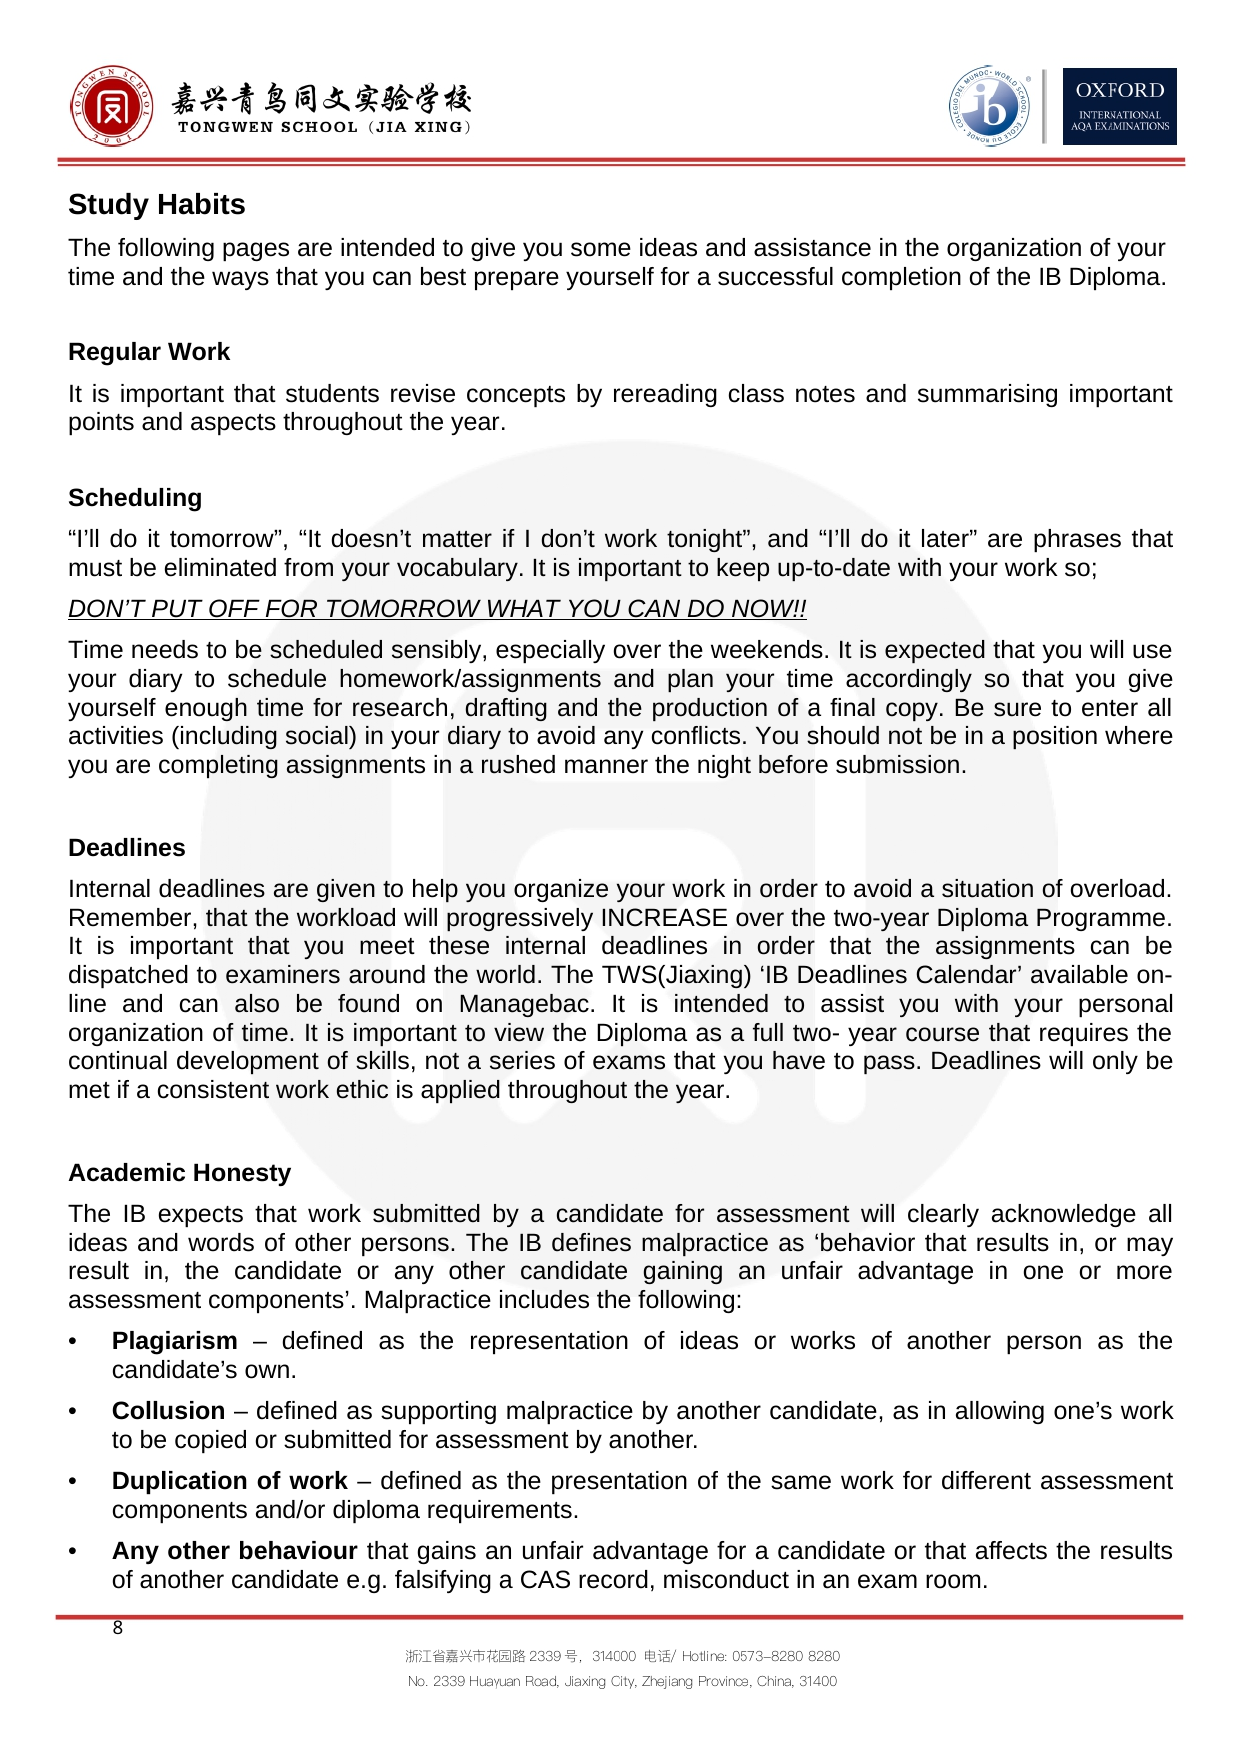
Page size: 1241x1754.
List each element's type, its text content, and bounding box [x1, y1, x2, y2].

text The IB expects that work submitted by a candidate for assessment will clearly acknowledge all ideas and words of other persons. The IB defines malpractice as ‘behavior that results in, or may result in, the candidate or any other candidate gaining an unfair advantage in one or more assessment components’. Malpractice includes the following: [68, 1199, 1175, 1314]
subtitle Scheduling [68, 482, 1223, 511]
picture [5, 5, 1235, 1747]
list Plagiarism – defined as the representation of ideas or works of another person as the candidate’s own. [68, 1326, 1175, 1384]
list Any other behaviour that gains an unfair advantage for a candidate or that affects the results of another candidate e.g. falsifying a CAS record, misconduct in an exam room. [68, 1536, 1175, 1594]
subtitle Academic Honesty [68, 1157, 1223, 1186]
subtitle Study Habits [68, 187, 1223, 221]
subtitle Regular Work [68, 337, 1223, 366]
text Internal deadlines are given to help you organize your work in order to avoid a situation of overload. Remember, that the workload will progressively INCREASE over the two-year Diploma Programme. It is important that you meet these internal deadlines in order that the assignments can be dispatched to examiners around the world. The TWS(Jiaxing) ‘IB Deadlines Calendar’ available on-line and can also be found on Managebac. It is intended to assist you with your personal organization of time. It is important to view the Diploma as a full two- year course that requires the continual development of skills, not a series of exams that you have to pass. Deadlines will only be met if a consistent work ethic is applied throughout the year. [68, 874, 1175, 1104]
list Duplication of work – defined as the presentation of the same work for different assessment components and/or diploma requirements. [68, 1466, 1175, 1524]
list Collusion – defined as supporting malpractice by another candidate, as in allowing one’s work to be copied or submitted for assessment by another. [68, 1396, 1175, 1454]
text “I’ll do it tomorrow”, “It doesn’t matter if I don’t work tonight”, and “I’ll do it later” are phrases that must be eliminated from your vocabulary. It is important to keep up-to-date with your work so; [68, 524, 1175, 581]
text Time needs to be scheduled sensibly, especially over the weekends. It is expected that you will use your diary to schedule homework/assignments and plan your time accordingly so that you give yourself enough time for research, drafting and the production of a final copy. Be sure to enter all activities (including social) in your diary to avoid any conflicts. You should not be in a position where you are completing assignments in a rushed manner the night before submission. [68, 635, 1175, 779]
text The following pages are intended to give you some ideas and assistance in the organization of your time and the ways that you can best prepare yourself for a successful completion of the IB Diploma. [68, 233, 1175, 291]
text It is important that students revise concepts by rereading class notes and summarising important points and aspects throughout the year. [68, 378, 1175, 436]
subtitle Deadlines [68, 832, 1223, 861]
text DON’T PUT OFF FOR TOMORROW WHAT YOU CAN DO NOW!! [68, 594, 1175, 622]
